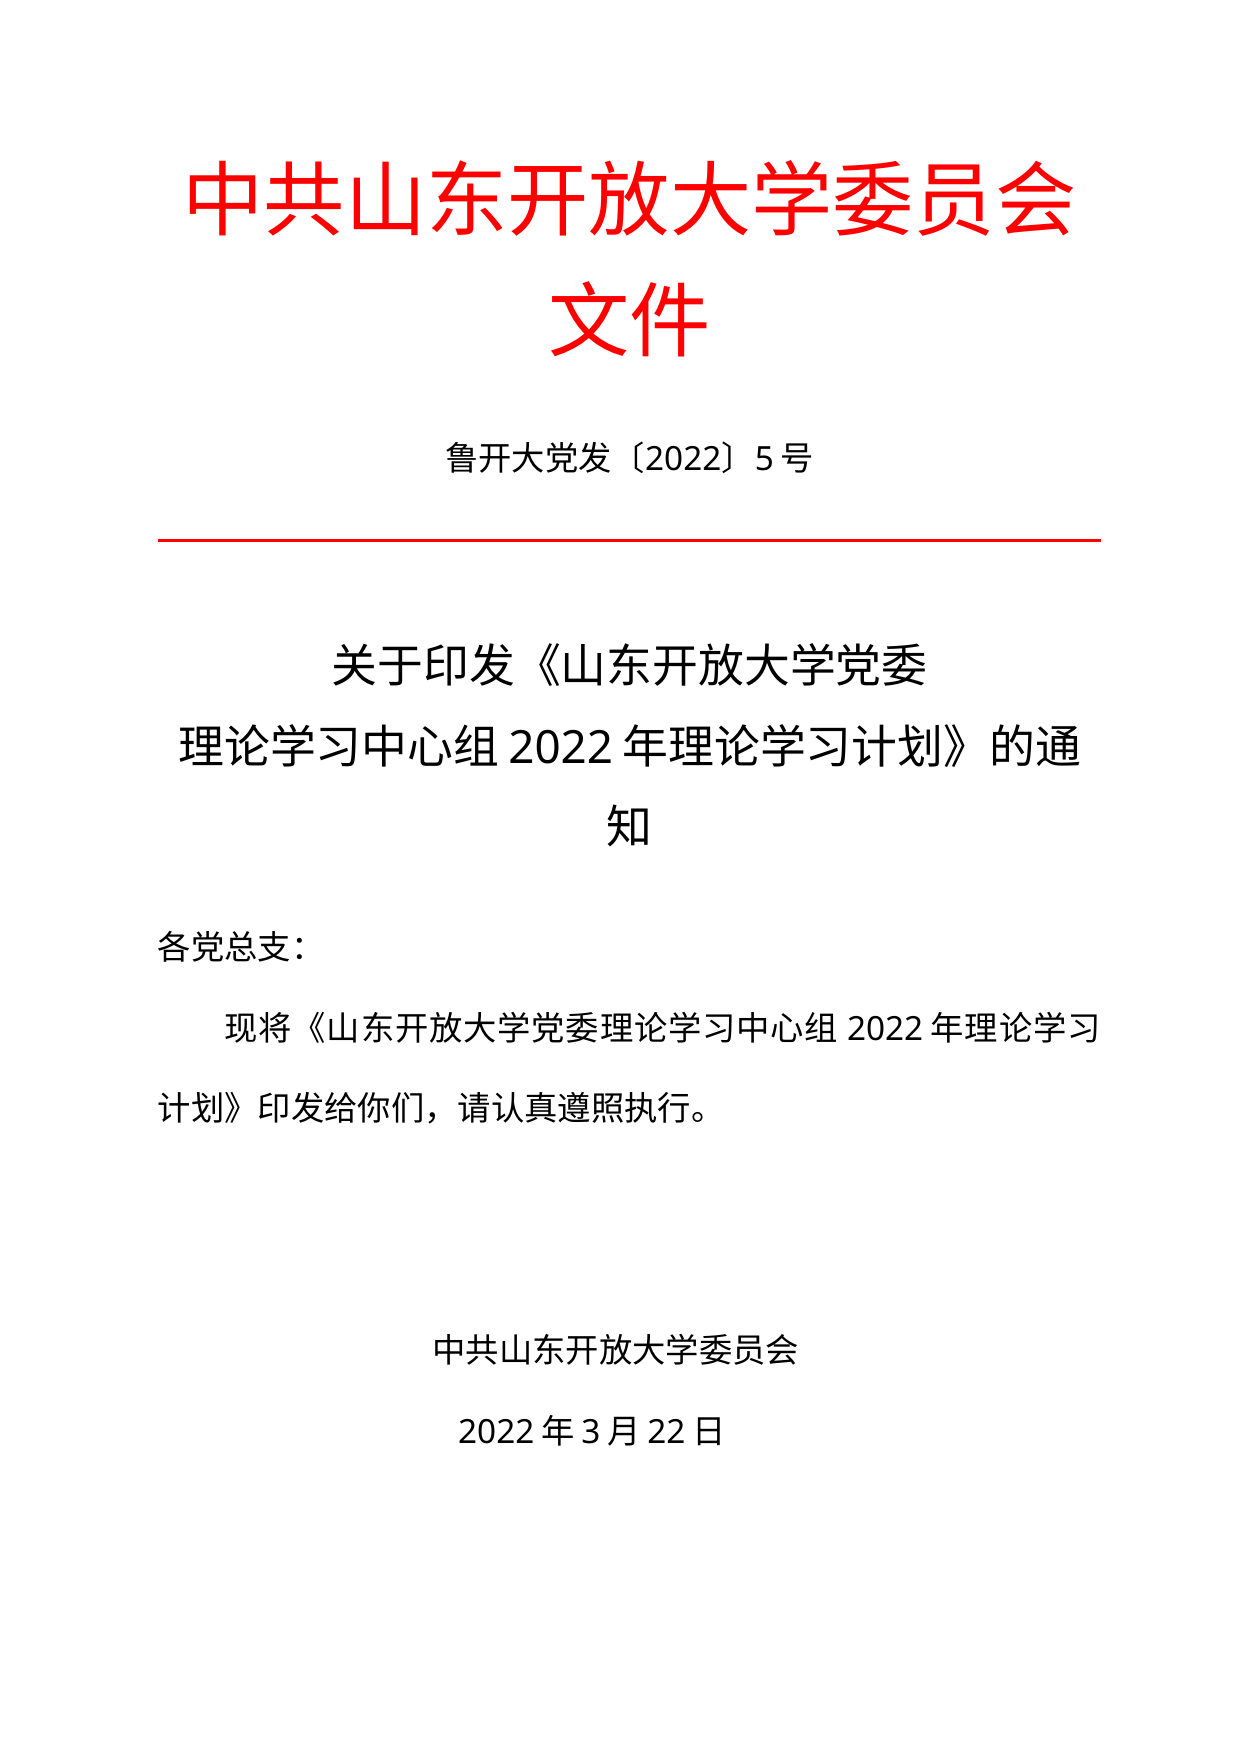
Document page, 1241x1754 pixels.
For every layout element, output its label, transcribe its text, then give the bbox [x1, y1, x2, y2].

text 各党总支： [158, 904, 1101, 985]
text 理论学习中心组2022年理论学习计划》的通知 [158, 703, 1101, 864]
text 现将《山东开放大学党委理论学习中心组2022年理论学习计划》印发给你们，请认真遵照执行。 [158, 985, 1101, 1146]
text 中共山东开放大学委员会 [158, 1308, 1101, 1388]
text 2022年3月22日 [158, 1388, 1101, 1469]
text 鲁开大党发〔2022〕5号 [158, 416, 1101, 496]
text 关于印发《山东开放大学党委 [158, 622, 1101, 703]
text 中共山东开放大学委员会文件 [158, 133, 1101, 375]
